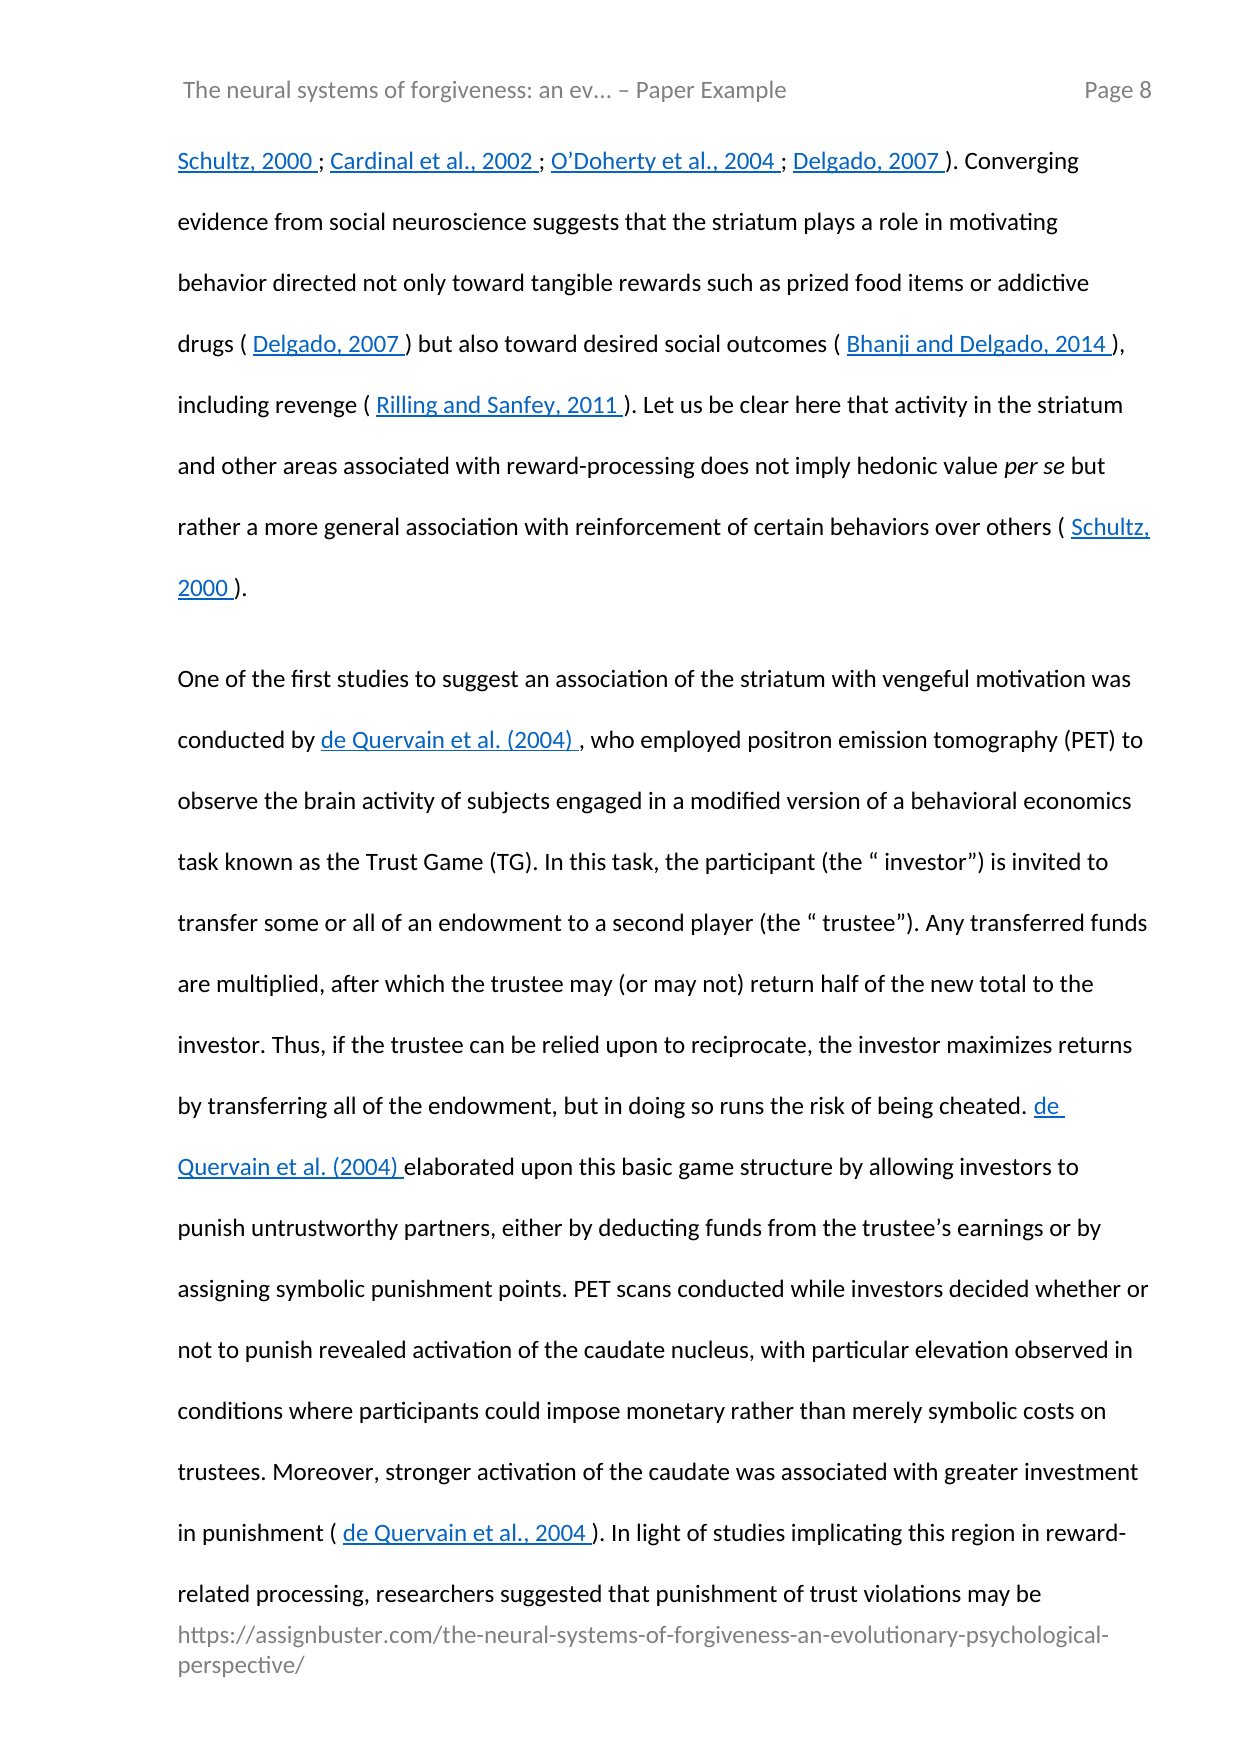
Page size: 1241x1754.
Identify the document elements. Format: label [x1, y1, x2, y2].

text [177, 145, 1152, 603]
text [177, 663, 1152, 1609]
